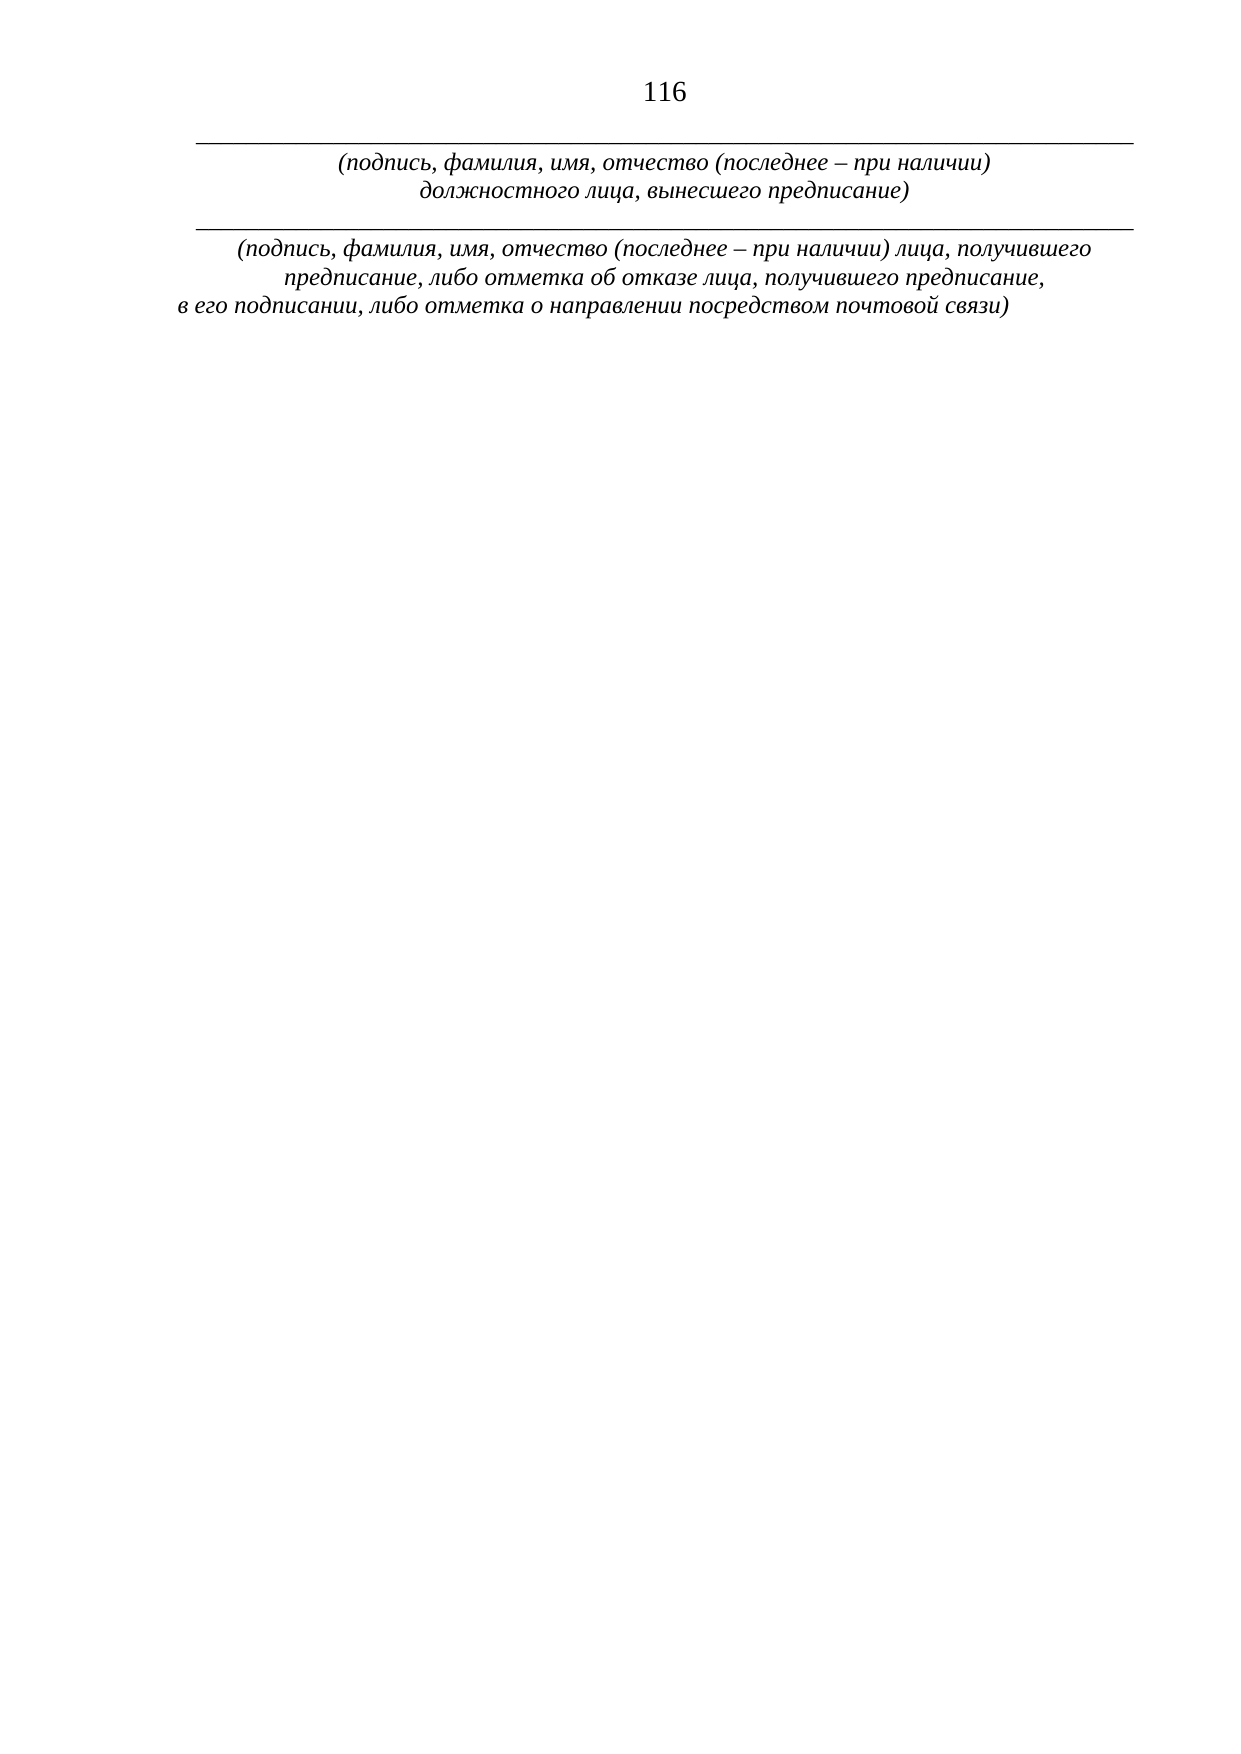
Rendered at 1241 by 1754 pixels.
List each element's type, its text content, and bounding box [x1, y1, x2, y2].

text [177, 118, 1152, 147]
text должностного лица, вынесшего предписание) [177, 176, 1152, 204]
text в его подписании, либо отметка о направлении посредством почтовой связи) [177, 291, 1152, 319]
text (подпись, фамилия, имя, отчество (последнее – при наличии) [177, 147, 1152, 176]
text ___________________________________________________________________________ [177, 204, 1152, 233]
text (подпись, фамилия, имя, отчество (последнее – при наличии) лица, получившего предписание, либо отметка об отказе лица, получившего предписание, [177, 233, 1152, 291]
